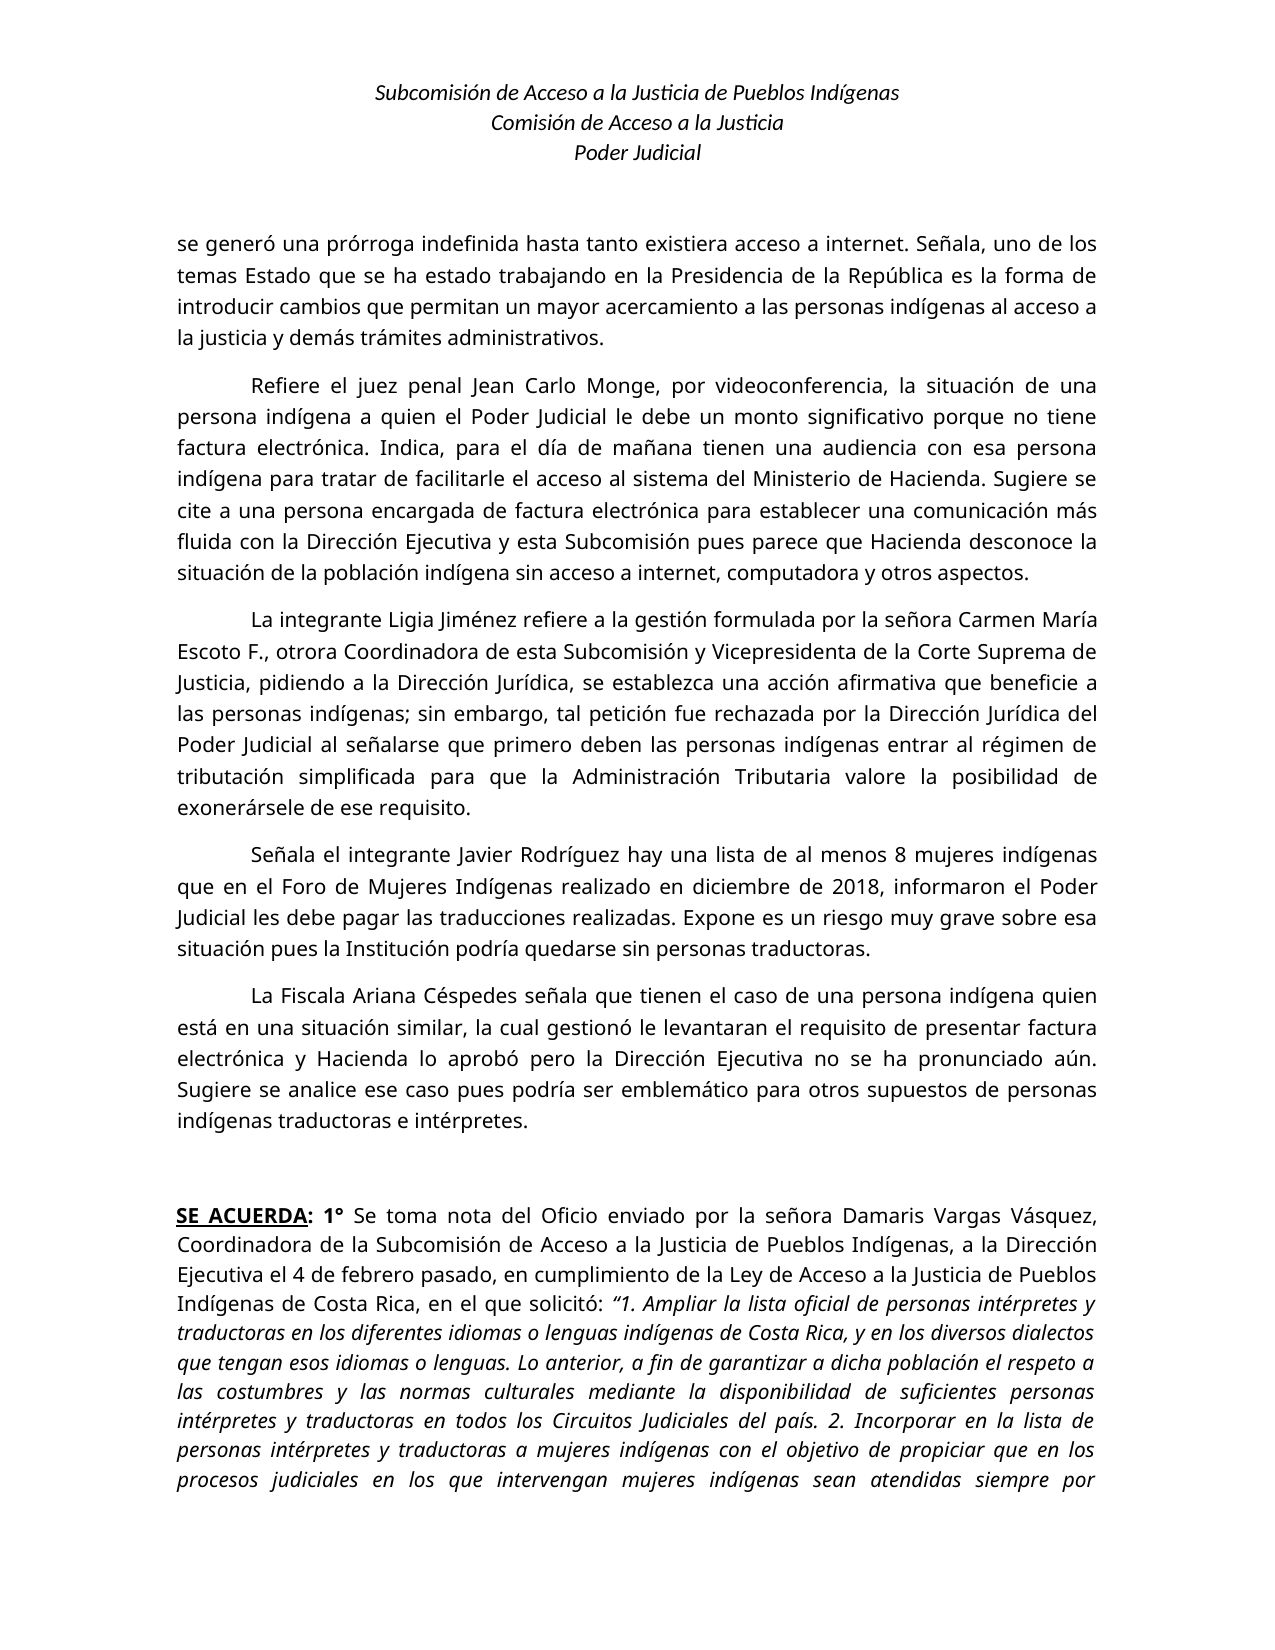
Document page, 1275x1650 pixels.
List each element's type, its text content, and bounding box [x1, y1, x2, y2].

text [177, 229, 1099, 352]
text La Fiscala Ariana Céspedes señala que tienen el caso de una persona indígena quien está en una situación similar, la cual gestionó le levantaran el requisito de presentar factura electrónica y Hacienda lo aprobó pero la Dirección Ejecutiva no se ha pronunciado aún. Sugiere se analice ese caso pues podría ser emblemático para otros supuestos de personas indígenas traductoras e intérpretes. [177, 982, 1099, 1135]
text Refiere el juez penal Jean Carlo Monge, por videoconferencia, la situación de una persona indígena a quien el Poder Judicial le debe un monto significativo porque no tiene factura electrónica. Indica, para el día de mañana tienen una audiencia con esa persona indígena para tratar de facilitarle el acceso al sistema del Ministerio de Hacienda. Sugiere se cite a una persona encargada de factura electrónica para establecer una comunicación más fluida con la Dirección Ejecutiva y esta Subcomisión pues parece que Hacienda desconoce la situación de la población indígena sin acceso a internet, computadora y otros aspectos. [177, 371, 1099, 587]
text La integrante Ligia Jiménez refiere a la gestión formulada por la señora Carmen María Escoto F., otrora Coordinadora de esta Subcomisión y Vicepresidenta de la Corte Suprema de Justicia, pidiendo a la Dirección Jurídica, se establezca una acción afirmativa que beneficie a las personas indígenas; sin embargo, tal petición fue rechazada por la Dirección Jurídica del Poder Judicial al señalarse que primero deben las personas indígenas entrar al régimen de tributación simplificada para que la Administración Tributaria valore la posibilidad de exonerársele de ese requisito. [177, 606, 1099, 822]
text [176, 1201, 1098, 1493]
text Señala el integrante Javier Rodríguez hay una lista de al menos 8 mujeres indígenas que en el Foro de Mujeres Indígenas realizado en diciembre de 2018, informaron el Poder Judicial les debe pagar las traducciones realizadas. Expone es un riesgo muy grave sobre esa situación pues la Institución podría quedarse sin personas traductoras. [177, 841, 1099, 963]
